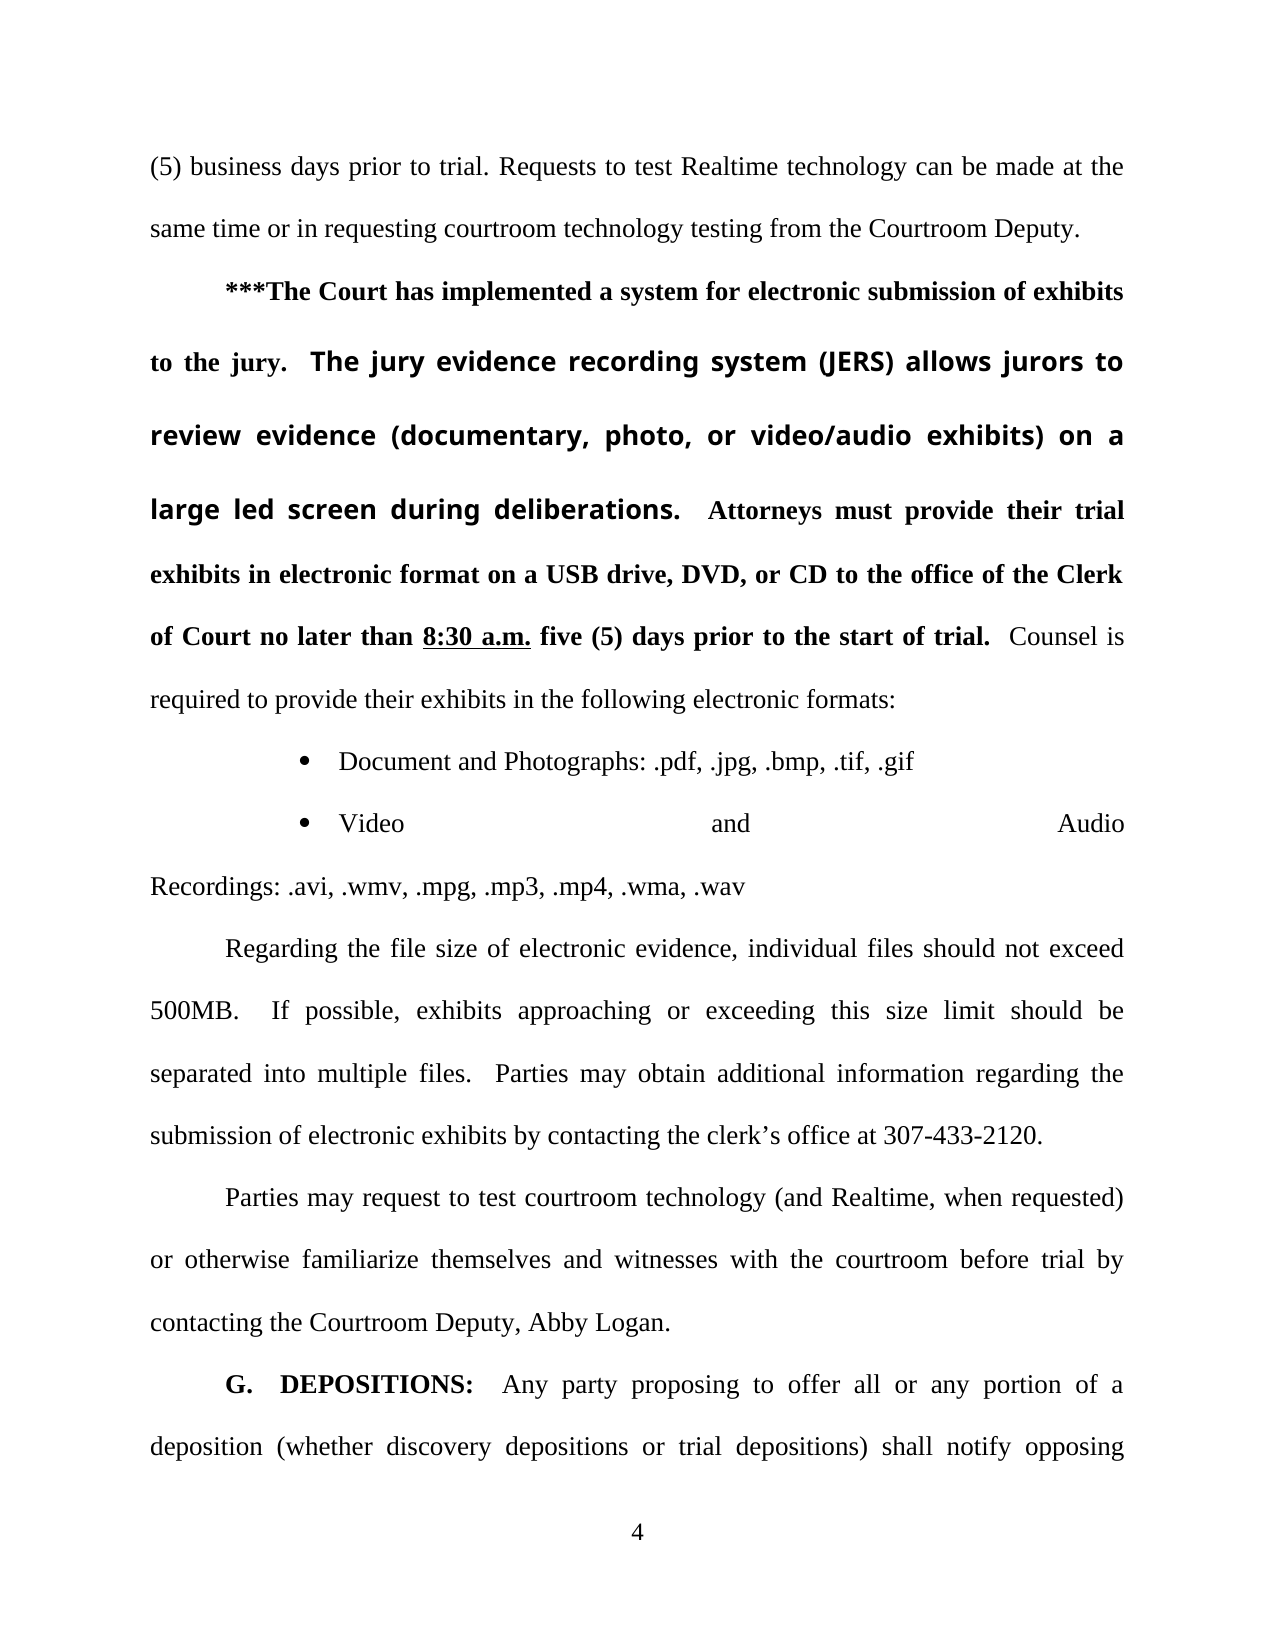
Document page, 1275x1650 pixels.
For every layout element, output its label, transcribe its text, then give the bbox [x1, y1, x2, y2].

text Video and Audio Recordings: .avi, .wmv, .mpg, .mp3, .mp4, .wma, .wav [150, 807, 1125, 901]
text ***The Court has implemented a system for electronic submission of exhibits to the jury. The jury evidence recording system (JERS) allows jurors to review evidence (documentary, photo, or video/audio exhibits) on a large led screen during deliberations. Attorneys must provide their trial exhibits in electronic format on a USB drive, DVD, or CD to the office of the Clerk of Court no later than 8:30 a.m. five (5) days prior to the start of trial. Counsel is required to provide their exhibits in the following electronic formats: [150, 274, 1125, 714]
text Parties may request to test courtroom technology (and Realtime, when requested) or otherwise familiarize themselves and witnesses with the courtroom before trial by contacting the Courtroom Deputy, Abby Logan. [150, 1181, 1125, 1337]
text Regarding the file size of electronic evidence, individual files should not exceed 500MB. If possible, exhibits approaching or exceeding this size limit should be separated into multiple files. Parties may obtain additional information regarding the submission of electronic exhibits by contacting the clerk’s office at 307-433-2120. [150, 932, 1125, 1150]
text Document and Photographs: .pdf, .jpg, .bmp, .tif, .gif [150, 745, 1125, 776]
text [150, 1368, 1125, 1462]
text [150, 150, 1125, 243]
